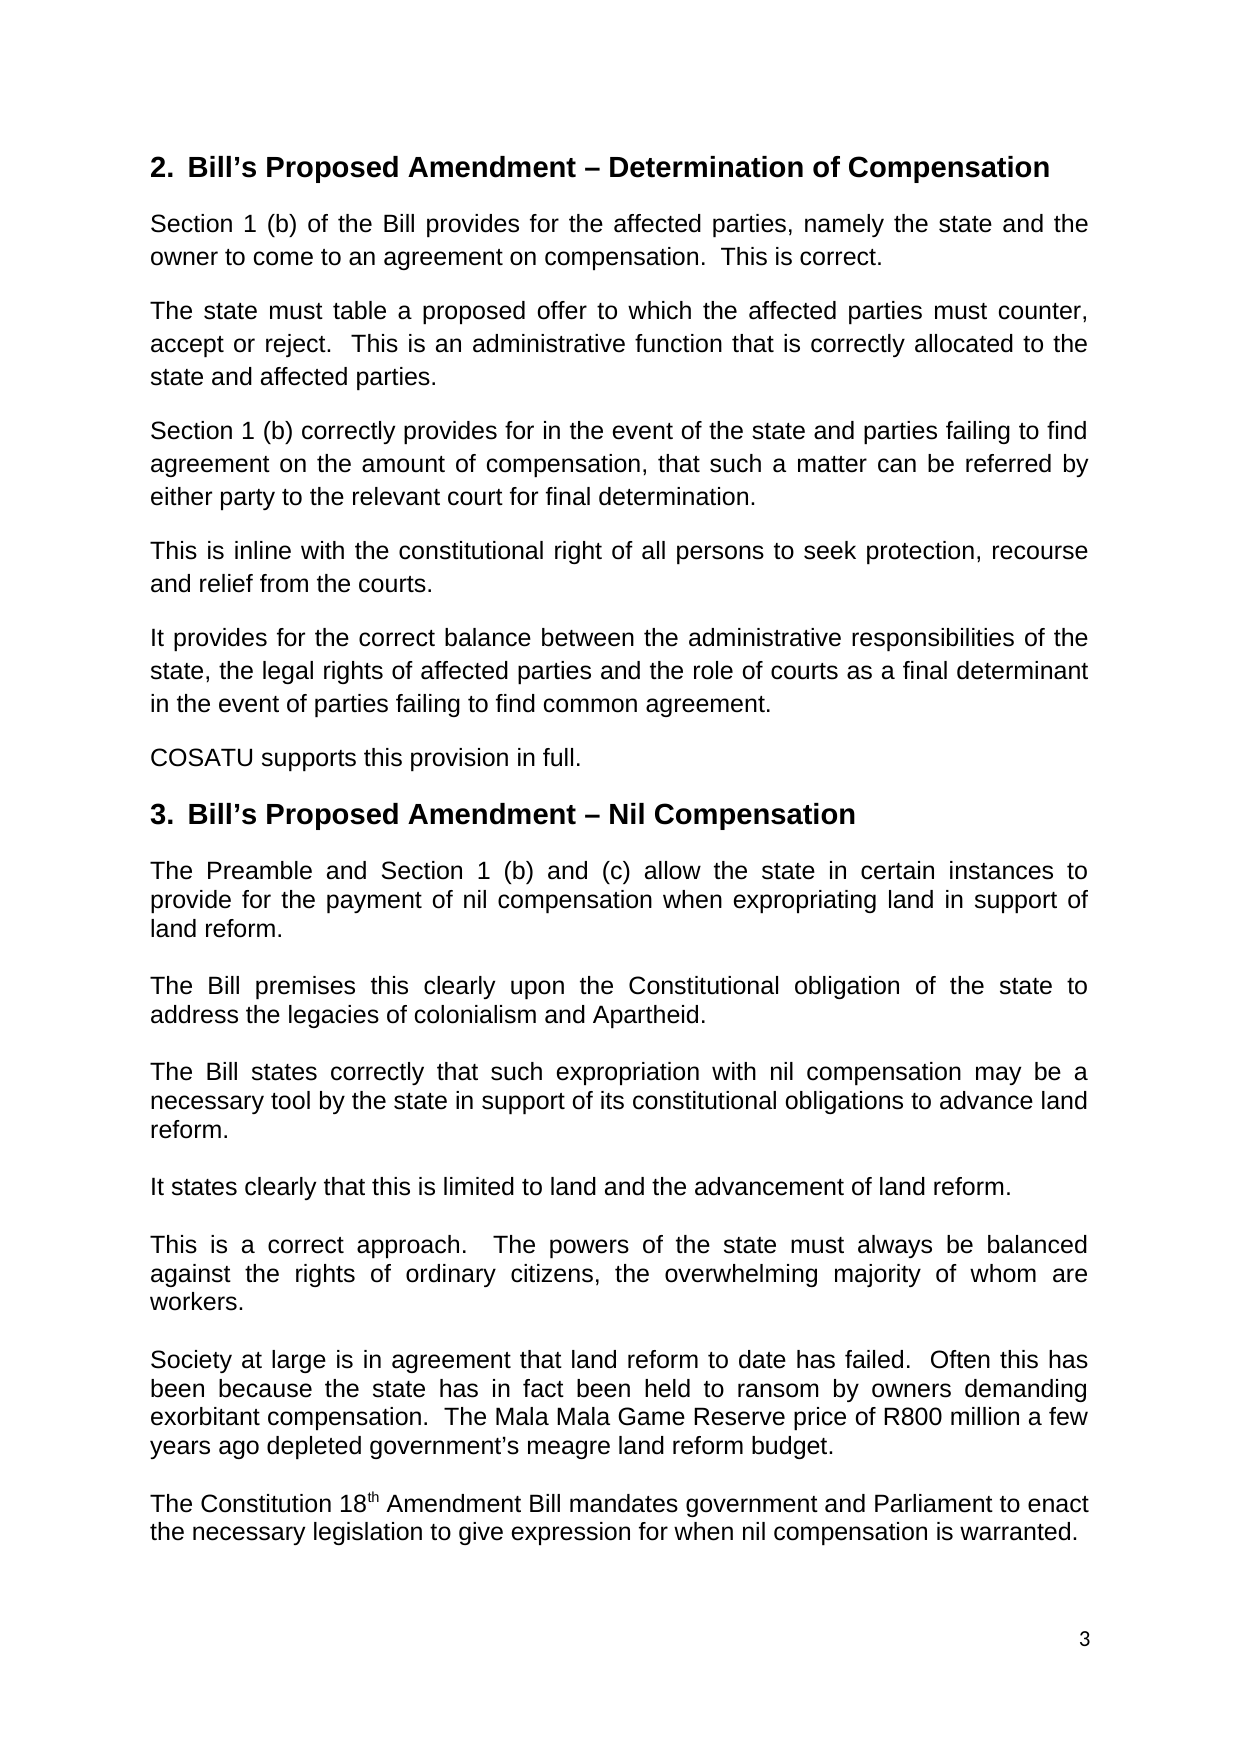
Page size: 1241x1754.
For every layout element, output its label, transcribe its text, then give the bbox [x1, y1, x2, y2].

text The Bill premises this clearly upon the Constitutional obligation of the state to address the legacies of colonialism and Apartheid. [150, 971, 1090, 1028]
text COSATU supports this provision in full. [150, 743, 1090, 772]
text This is a correct approach. The powers of the state must always be balanced against the rights of ordinary citizens, the overwhelming majority of whom are workers. [150, 1230, 1090, 1316]
text It provides for the correct balance between the administrative responsibilities of the state, the legal rights of affected parties and the role of courts as a final determinant in the event of parties failing to find common agreement. [150, 623, 1090, 718]
text The state must table a proposed offer to which the affected parties must counter, accept or reject. This is an administrative function that is correctly allocated to the state and affected parties. [150, 296, 1090, 391]
text Section 1 (b) of the Bill provides for the affected parties, namely the state and the owner to come to an agreement on compensation. This is correct. [150, 209, 1090, 271]
text This is inline with the constitutional right of all persons to seek protection, recourse and relief from the courts. [150, 536, 1090, 598]
text The Bill states correctly that such expropriation with nil compensation may be a necessary tool by the state in support of its constitutional obligations to advance land reform. [150, 1057, 1090, 1143]
text The Preamble and Section 1 (b) and (c) allow the state in certain instances to provide for the payment of nil compensation when expropriating land in support of land reform. [150, 856, 1090, 942]
text It states clearly that this is limited to land and the advancement of land reform. [150, 1172, 1090, 1201]
list Bill’s Proposed Amendment – Nil Compensation [150, 797, 1090, 830]
list Bill’s Proposed Amendment – Determination of Compensation [150, 150, 1090, 183]
text The Constitution 18th Amendment Bill mandates government and Parliament to enact the necessary legislation to give expression for when nil compensation is warranted. [150, 1488, 1090, 1546]
text Section 1 (b) correctly provides for in the event of the state and parties failing to find agreement on the amount of compensation, that such a matter can be referred by either party to the relevant court for final determination. [150, 416, 1090, 511]
text Society at large is in agreement that land reform to date has failed. Often this has been because the state has in fact been held to ransom by owners demanding exorbitant compensation. The Mala Mala Game Reserve price of R800 million a few years ago depleted government’s meagre land reform budget. [150, 1345, 1090, 1460]
